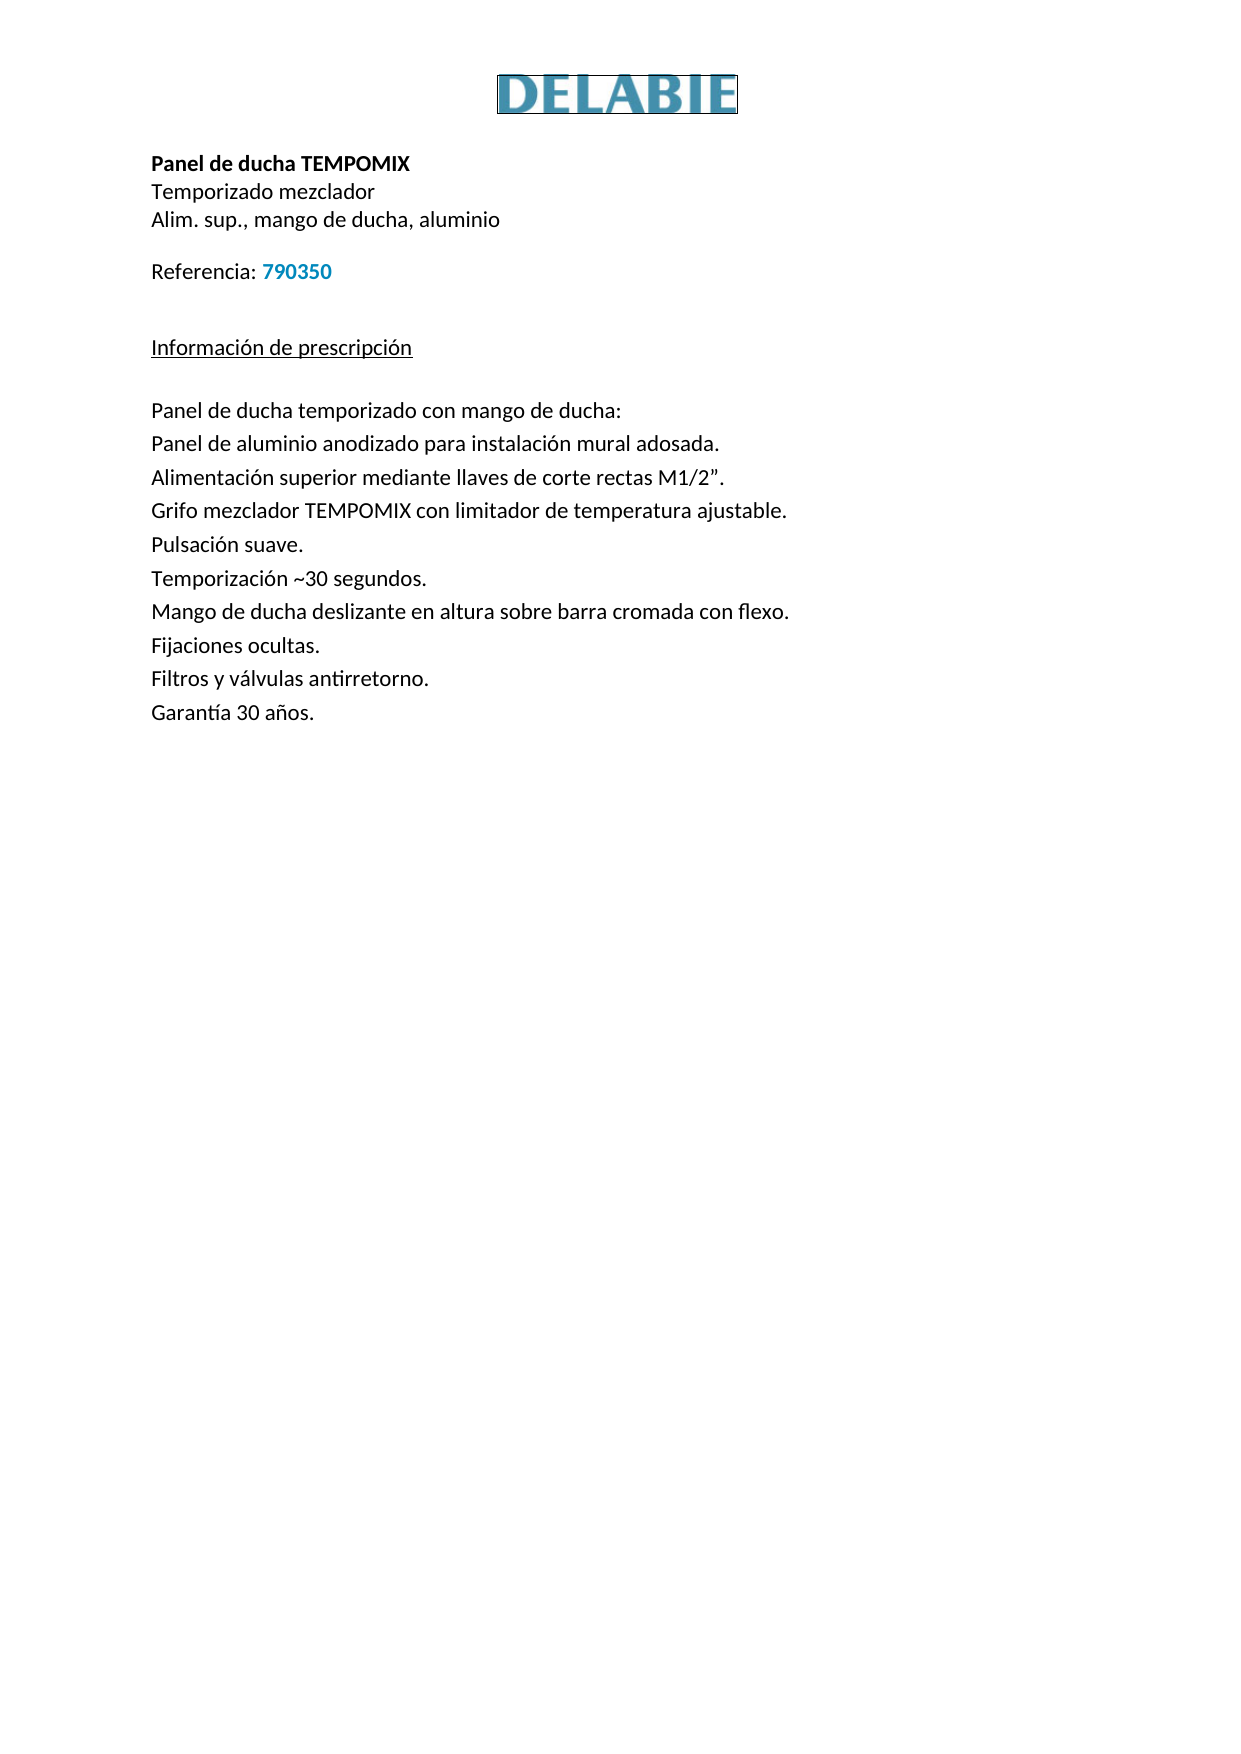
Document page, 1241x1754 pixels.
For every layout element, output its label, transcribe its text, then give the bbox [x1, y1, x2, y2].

text Grifo mezclador TEMPOMIX con limitador de temperatura ajustable. [151, 497, 1084, 525]
text Mango de ducha deslizante en altura sobre barra cromada con flexo. [151, 597, 1084, 625]
text Garantía 30 años. [151, 698, 1084, 726]
text Fijaciones ocultas. [151, 631, 1084, 659]
text Alimentación superior mediante llaves de corte rectas M1/2”. [151, 463, 1084, 491]
text Panel de ducha temporizado con mango de ducha: [151, 396, 1084, 424]
text Pulsación suave. [151, 530, 1084, 558]
text Filtros y válvulas antirretorno. [151, 664, 1084, 692]
picture [498, 76, 737, 113]
text Temporizado mezclador [151, 177, 1084, 205]
text Información de prescripción [151, 333, 1084, 361]
text Panel de ducha TEMPOMIX [151, 149, 1084, 177]
text Temporización ~30 segundos. [151, 564, 1084, 592]
text Panel de aluminio anodizado para instalación mural adosada. [151, 429, 1084, 458]
text Alim. sup., mango de ducha, aluminio [151, 205, 1084, 233]
text Referencia: 790350 [151, 257, 1084, 285]
